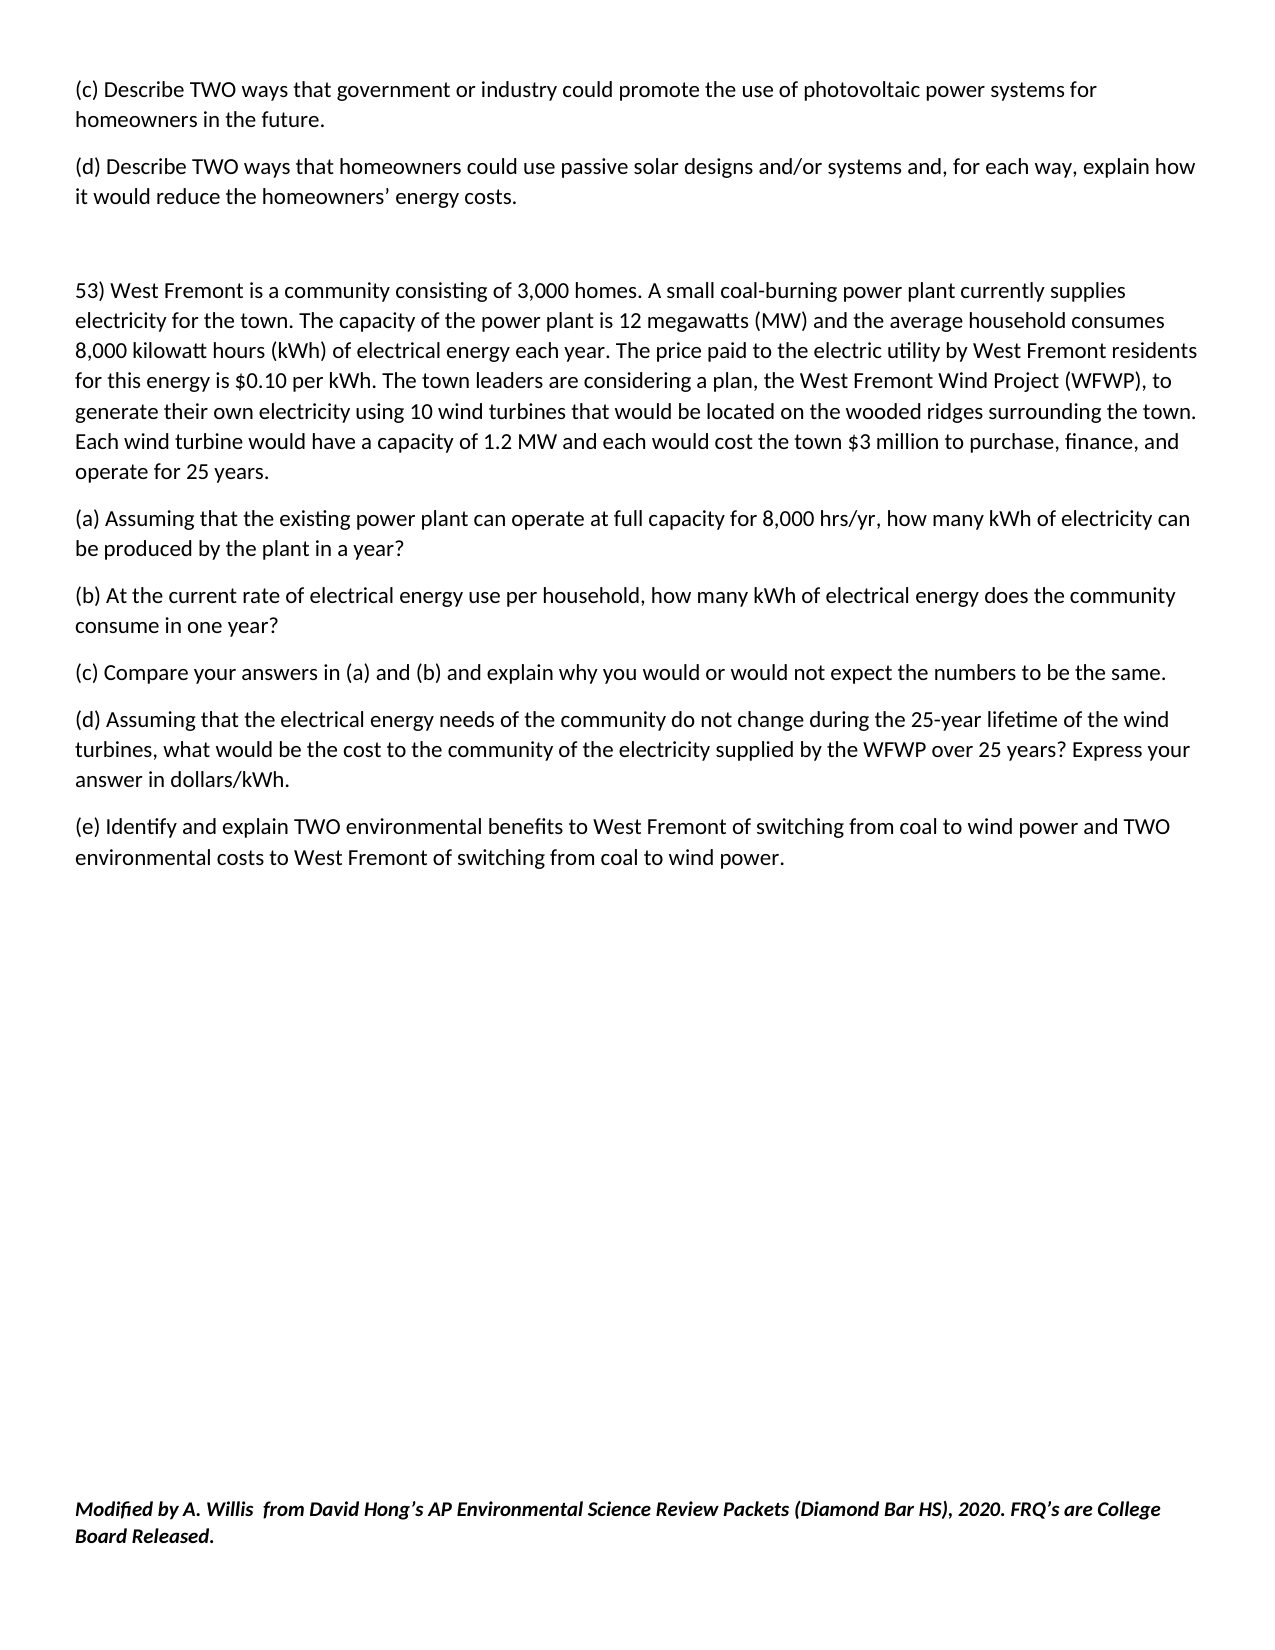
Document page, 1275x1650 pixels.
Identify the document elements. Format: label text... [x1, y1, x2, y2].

text (c) Describe TWO ways that government or industry could promote the use of photovoltaic power systems for homeowners in the future. [75, 75, 1200, 133]
text (a) Assuming that the existing power plant can operate at full capacity for 8,000 hrs/yr, how many kWh of electricity can be produced by the plant in a year? [75, 504, 1200, 562]
text Modified by A. Willis from David Hong’s AP Environmental Science Review Packets (Diamond Bar HS), 2020. FRQ’s are College Board Released. [75, 1496, 1200, 1549]
text (d) Assuming that the electrical energy needs of the community do not change during the 25-year lifetime of the wind turbines, what would be the cost to the community of the electricity supplied by the WFWP over 25 years? Express your answer in dollars/kWh. [75, 705, 1200, 794]
text (b) At the current rate of electrical energy use per household, how many kWh of electrical energy does the community consume in one year? [75, 581, 1200, 639]
text (e) Identify and explain TWO environmental benefits to West Fremont of switching from coal to wind power and TWO environmental costs to West Fremont of switching from coal to wind power. [75, 812, 1200, 871]
text 53) West Fremont is a community consisting of 3,000 homes. A small coal-burning power plant currently supplies electricity for the town. The capacity of the power plant is 12 megawatts (MW) and the average household consumes 8,000 kilowatt hours (kWh) of electrical energy each year. The price paid to the electric utility by West Fremont residents for this energy is $0.10 per kWh. The town leaders are considering a plan, the West Fremont Wind Project (WFWP), to generate their own electricity using 10 wind turbines that would be located on the wooded ridges surrounding the town. Each wind turbine would have a capacity of 1.2 MW and each would cost the town $3 million to purchase, finance, and operate for 25 years. [75, 276, 1200, 485]
text (d) Describe TWO ways that homeowners could use passive solar designs and/or systems and, for each way, explain how it would reduce the homeowners’ energy costs. [75, 152, 1200, 210]
text (c) Compare your answers in (a) and (b) and explain why you would or would not expect the numbers to be the same. [75, 658, 1200, 686]
